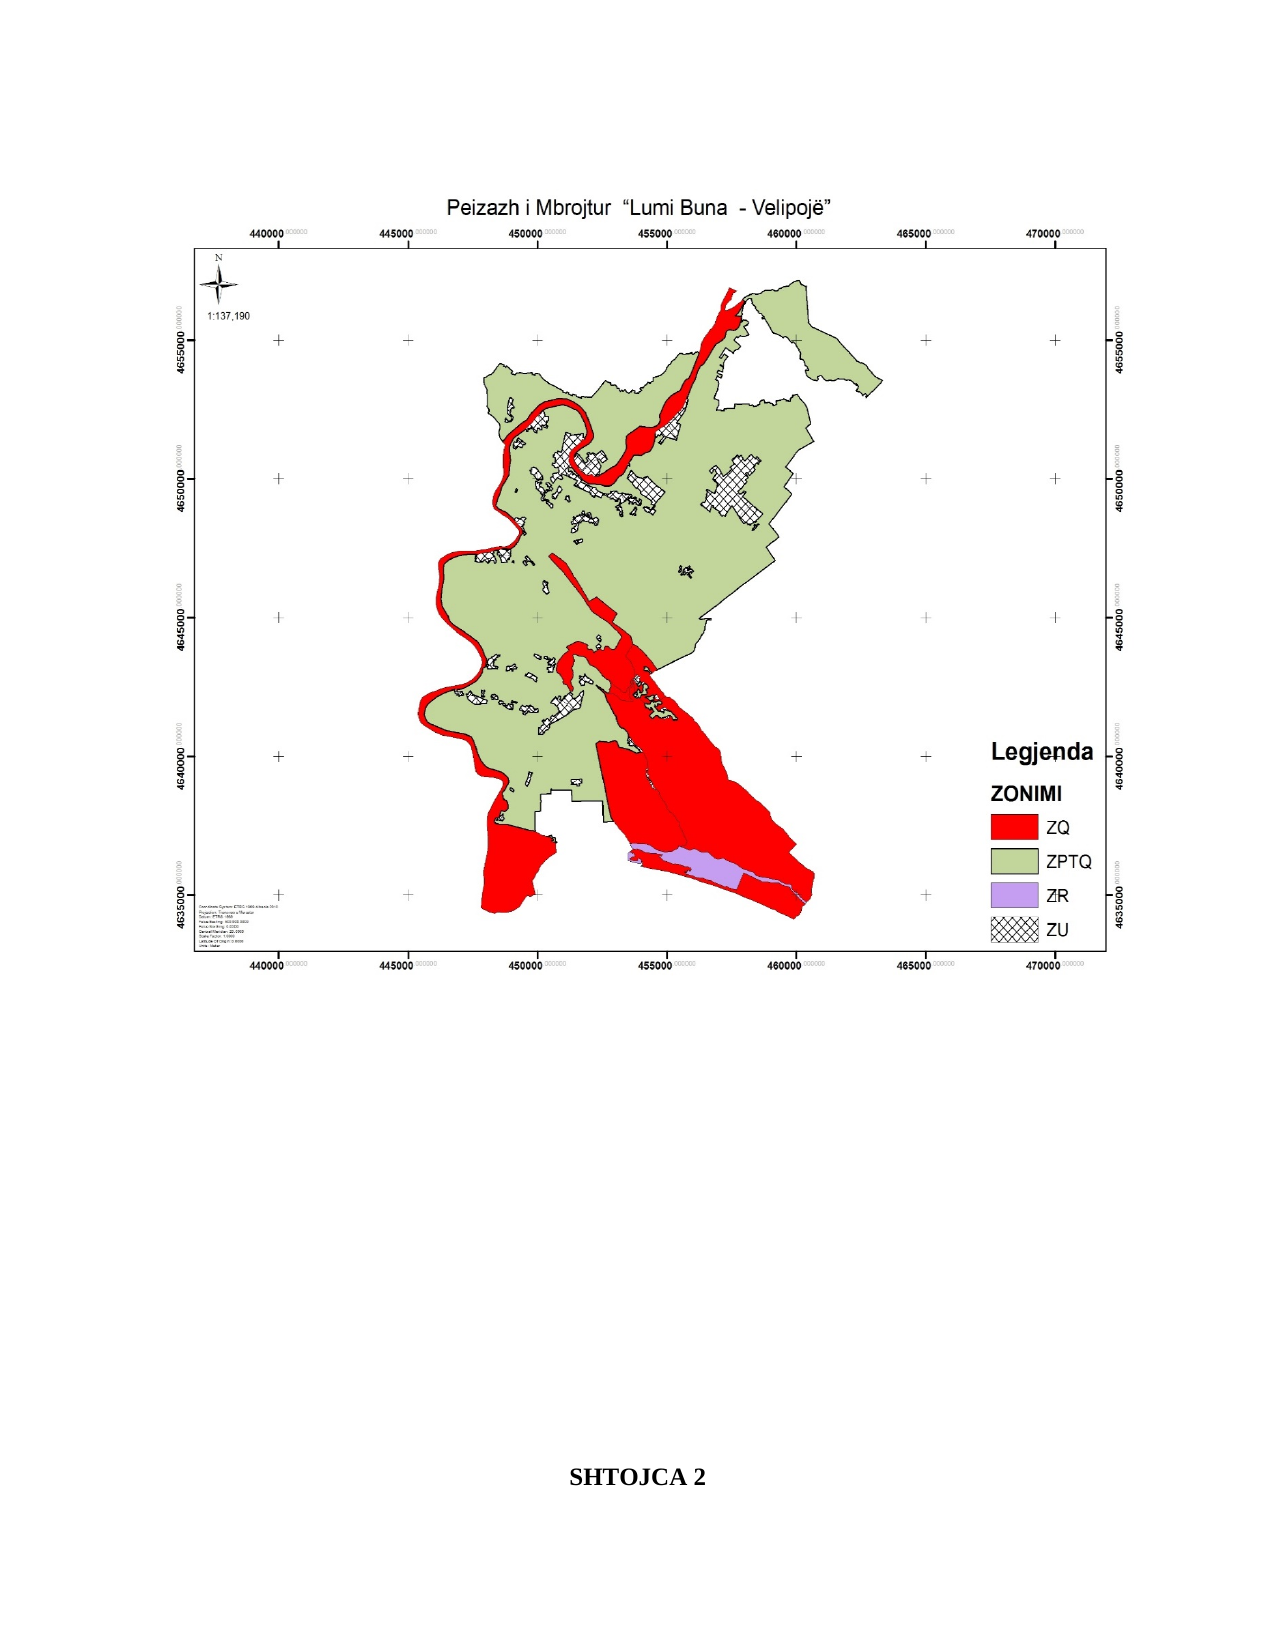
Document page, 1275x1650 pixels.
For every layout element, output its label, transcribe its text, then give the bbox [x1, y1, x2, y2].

picture [150, 178, 1139, 998]
text SHTOJCA 2 [150, 1462, 1125, 1491]
